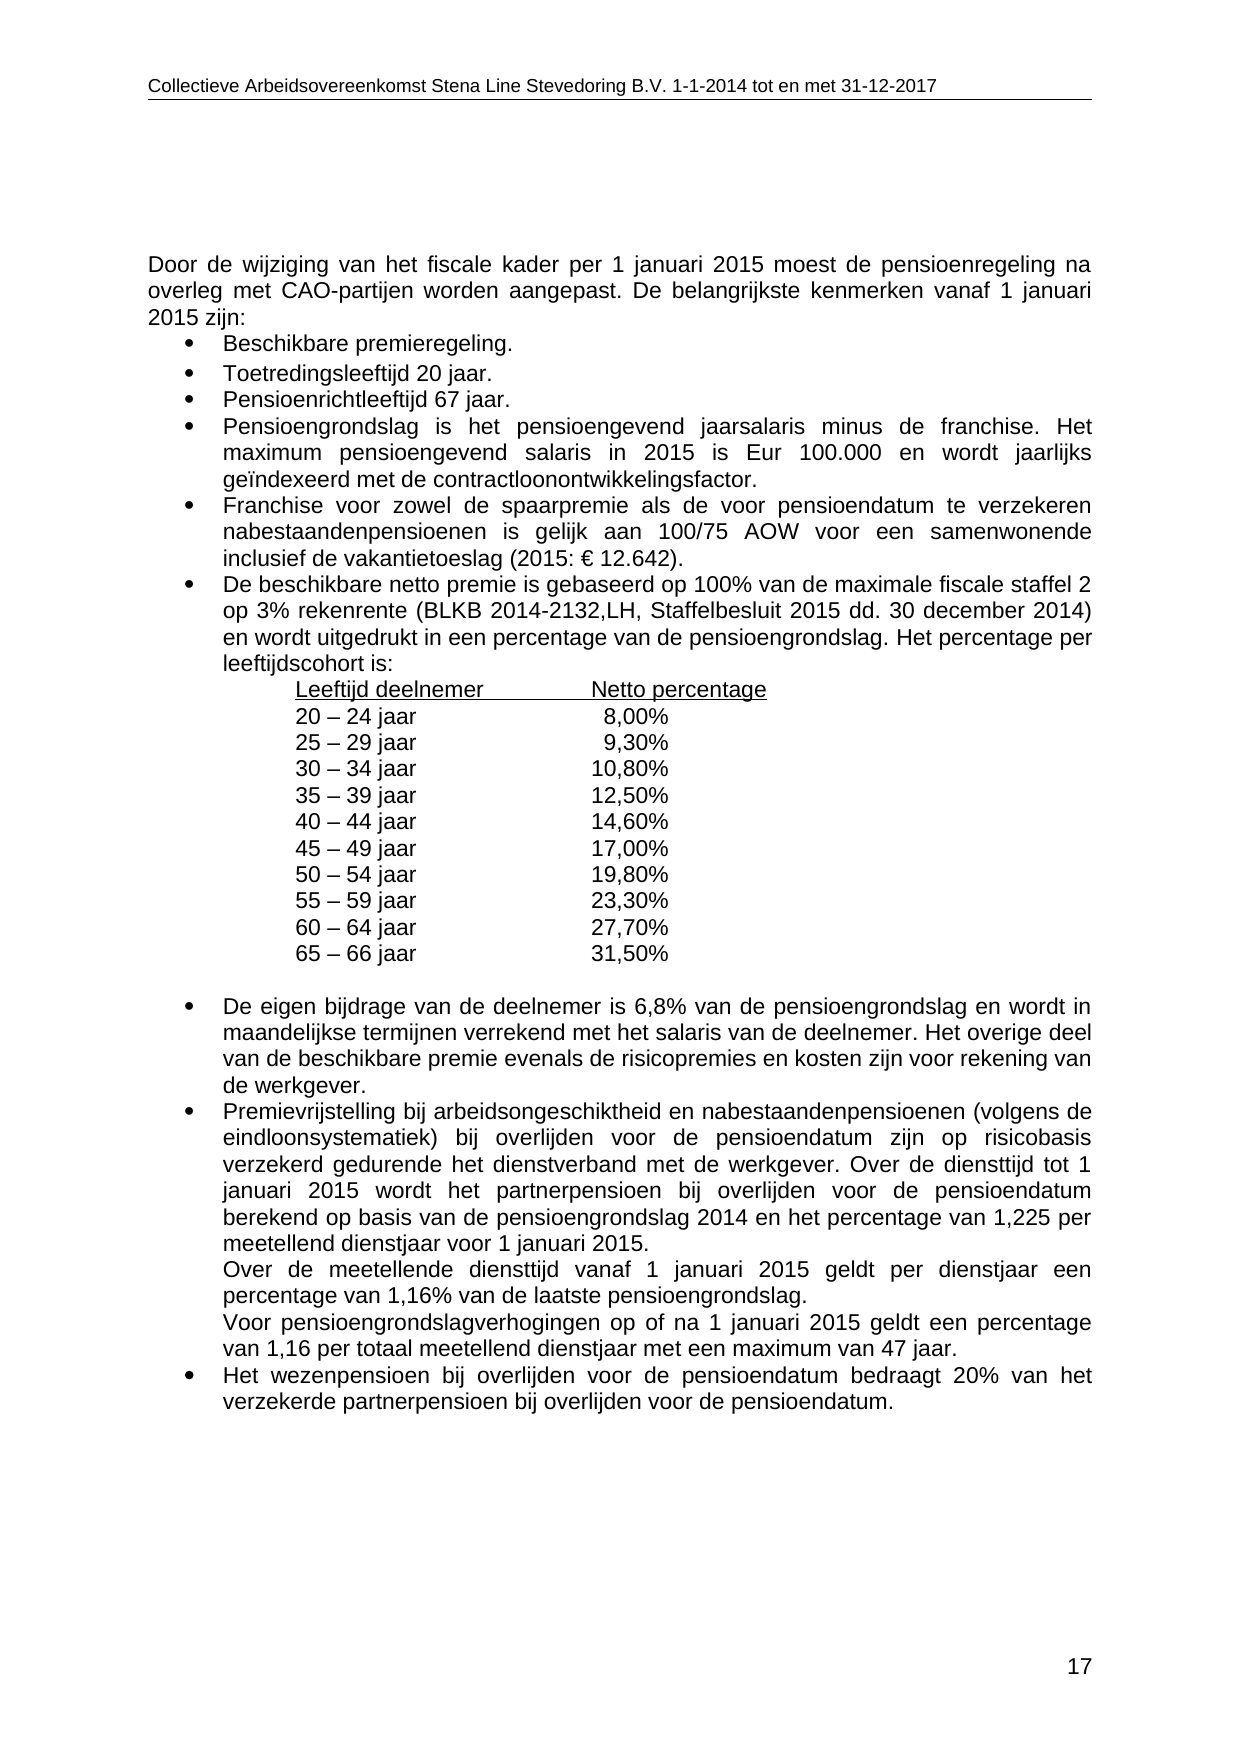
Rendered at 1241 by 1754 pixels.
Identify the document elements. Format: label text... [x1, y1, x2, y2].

list Pensioengrondslag is het pensioengevend jaarsalaris minus de franchise. Het maximum pensioengevend salaris in 2015 is Eur 100.000 en wordt jaarlijks geïndexeerd met de contractloonontwikkelingsfactor. [185, 413, 1092, 492]
list Toetredingsleeftijd 20 jaar. [185, 360, 1092, 386]
list Franchise voor zowel de spaarpremie als de voor pensioendatum te verzekeren nabestaandenpensioenen is gelijk aan 100/75 AOW voor een samenwonende inclusief de vakantietoeslag (2015: € 12.642). [185, 492, 1092, 571]
text 20 – 24 jaar 8,00% [260, 703, 1092, 729]
list De eigen bijdrage van de deelnemer is 6,8% van de pensioengrondslag en wordt in maandelijkse termijnen verrekend met het salaris van de deelnemer. Het overige deel van de beschikbare premie evenals de risicopremies en kosten zijn voor rekening van de werkgever. [185, 993, 1092, 1098]
text 60 – 64 jaar 27,70% [260, 913, 1092, 940]
list Het wezenpensioen bij overlijden voor de pensioendatum bedraagt 20% van het verzekerde partnerpensioen bij overlijden voor de pensioendatum. [185, 1362, 1092, 1414]
text 65 – 66 jaar 31,50% [221, 940, 1092, 966]
text 50 – 54 jaar 19,80% [260, 861, 1092, 887]
text 55 – 59 jaar 23,30% [260, 887, 1092, 913]
text 35 – 39 jaar 12,50% [221, 782, 1092, 808]
text Door de wijziging van het fiscale kader per 1 januari 2015 moest de pensioenregeling na overleg met CAO-partijen worden aangepast. De belangrijkste kenmerken vanaf 1 januari 2015 zijn: [148, 251, 1092, 330]
list Beschikbare premieregeling. [185, 330, 1092, 356]
list Voor pensioengrondslagverhogingen op of na 1 januari 2015 geldt een percentage van 1,16 per totaal meetellend dienstjaar met een maximum van 47 jaar. [223, 1309, 1092, 1362]
text 30 – 34 jaar 10,80% [260, 755, 1092, 782]
text 40 – 44 jaar 14,60% [260, 808, 1092, 834]
list Premievrijstelling bij arbeidsongeschiktheid en nabestaandenpensioenen (volgens de eindloonsystematiek) bij overlijden voor de pensioendatum zijn op risicobasis verzekerd gedurende het dienstverband met de werkgever. Over de diensttijd tot 1 januari 2015 wordt het partnerpensioen bij overlijden voor de pensioendatum berekend op basis van de pensioengrondslag 2014 en het percentage van 1,225 per meetellend dienstjaar voor 1 januari 2015. [185, 1098, 1092, 1256]
list De beschikbare netto premie is gebaseerd op 100% van de maximale fiscale staffel 2 op 3% rekenrente (BLKB 2014-2132,LH, Staffelbesluit 2015 dd. 30 december 2014) en wordt uitgedrukt in een percentage van de pensioengrondslag. Het percentage per leeftijdscohort is: [185, 571, 1092, 676]
text Leeftijd deelnemer Netto percentage [260, 676, 1092, 703]
list Pensioenrichtleeftijd 67 jaar. [185, 386, 1092, 413]
text 45 – 49 jaar 17,00% [260, 834, 1092, 861]
list Over de meetellende diensttijd vanaf 1 januari 2015 geldt per dienstjaar een percentage van 1,16% van de laatste pensioengrondslag. [223, 1256, 1092, 1309]
text 25 – 29 jaar 9,30% [260, 729, 1092, 755]
